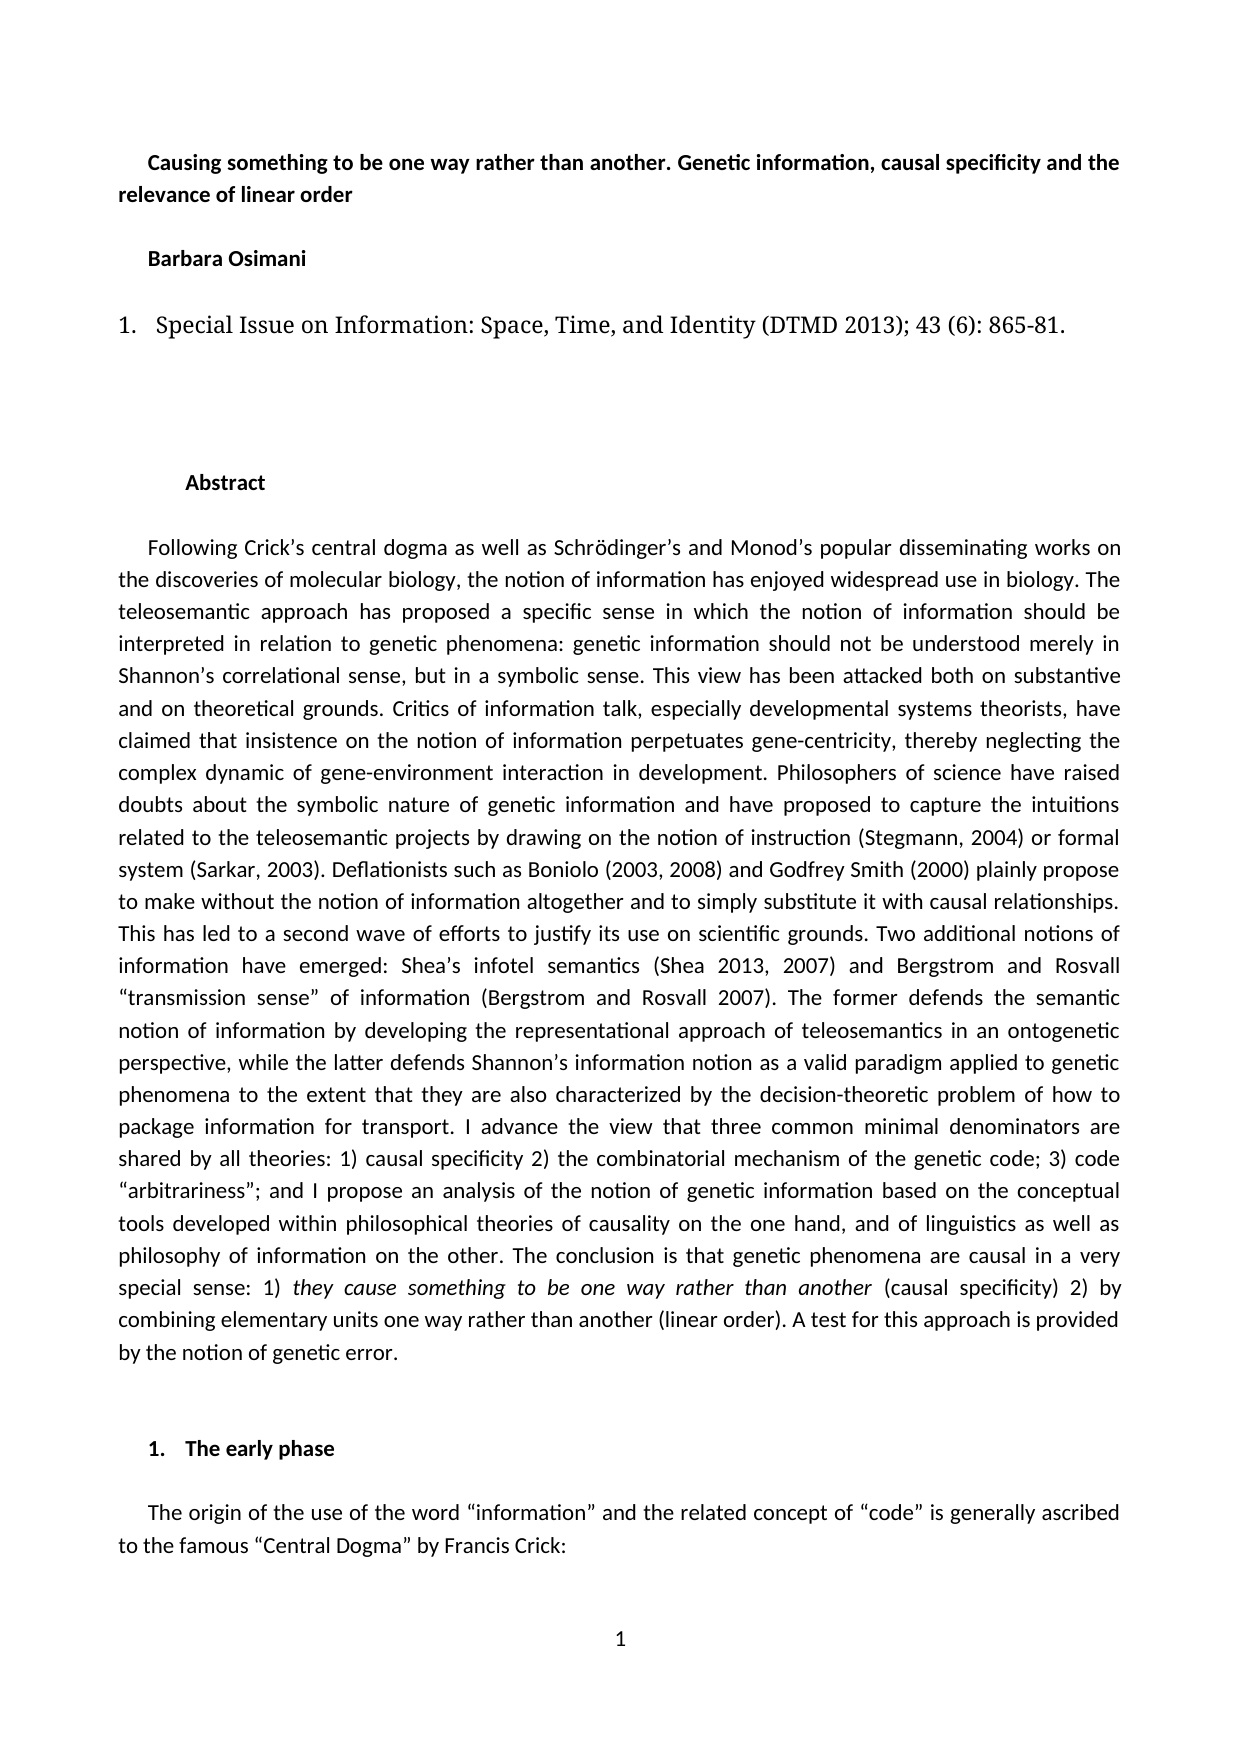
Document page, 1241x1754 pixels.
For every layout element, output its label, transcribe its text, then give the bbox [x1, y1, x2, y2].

text Causing something to be one way rather than another. Genetic information, causal specificity and the relevance of linear order [118, 148, 1122, 208]
list The early phase [148, 1434, 1122, 1462]
text The origin of the use of the word “information” and the related concept of “code” is generally ascribed to the famous “Central Dogma” by Francis Crick: [118, 1498, 1122, 1559]
text Barbara Osimani [118, 244, 1122, 272]
list Abstract [185, 468, 1122, 497]
list Special Issue on Information: Space, Time, and Identity (DTMD 2013); 43 (6): 865-81. [118, 308, 1103, 340]
text Following Crick’s central dogma as well as Schrödinger’s and Monod’s popular disseminating works on the discoveries of molecular biology, the notion of information has enjoyed widespread use in biology. The teleosemantic approach has proposed a specific sense in which the notion of information should be interpreted in relation to genetic phenomena: genetic information should not be understood merely in Shannon’s correlational sense, but in a symbolic sense. This view has been attacked both on substantive and on theoretical grounds. Critics of information talk, especially developmental systems theorists, have claimed that insistence on the notion of information perpetuates gene-centricity, thereby neglecting the complex dynamic of gene-environment interaction in development. Philosophers of science have raised doubts about the symbolic nature of genetic information and have proposed to capture the intuitions related to the teleosemantic projects by drawing on the notion of instruction (Stegmann, 2004) or formal system (Sarkar, 2003). Deflationists such as Boniolo (2003, 2008) and Godfrey Smith (2000) plainly propose to make without the notion of information altogether and to simply substitute it with causal relationships. This has led to a second wave of efforts to justify its use on scientific grounds. Two additional notions of information have emerged: Shea’s infotel semantics (Shea 2013, 2007) and Bergstrom and Rosvall “transmission sense” of information (Bergstrom and Rosvall 2007). The former defends the semantic notion of information by developing the representational approach of teleosemantics in an ontogenetic perspective, while the latter defends Shannon’s information notion as a valid paradigm applied to genetic phenomena to the extent that they are also characterized by the decision-theoretic problem of how to package information for transport. I advance the view that three common minimal denominators are shared by all theories: 1) causal specificity 2) the combinatorial mechanism of the genetic code; 3) code “arbitrariness”; and I propose an analysis of the notion of genetic information based on the conceptual tools developed within philosophical theories of causality on the one hand, and of linguistics as well as philosophy of information on the other. The conclusion is that genetic phenomena are causal in a very special sense: 1) they cause something to be one way rather than another (causal specificity) 2) by combining elementary units one way rather than another (linear order). A test for this approach is provided by the notion of genetic error. [118, 533, 1122, 1366]
